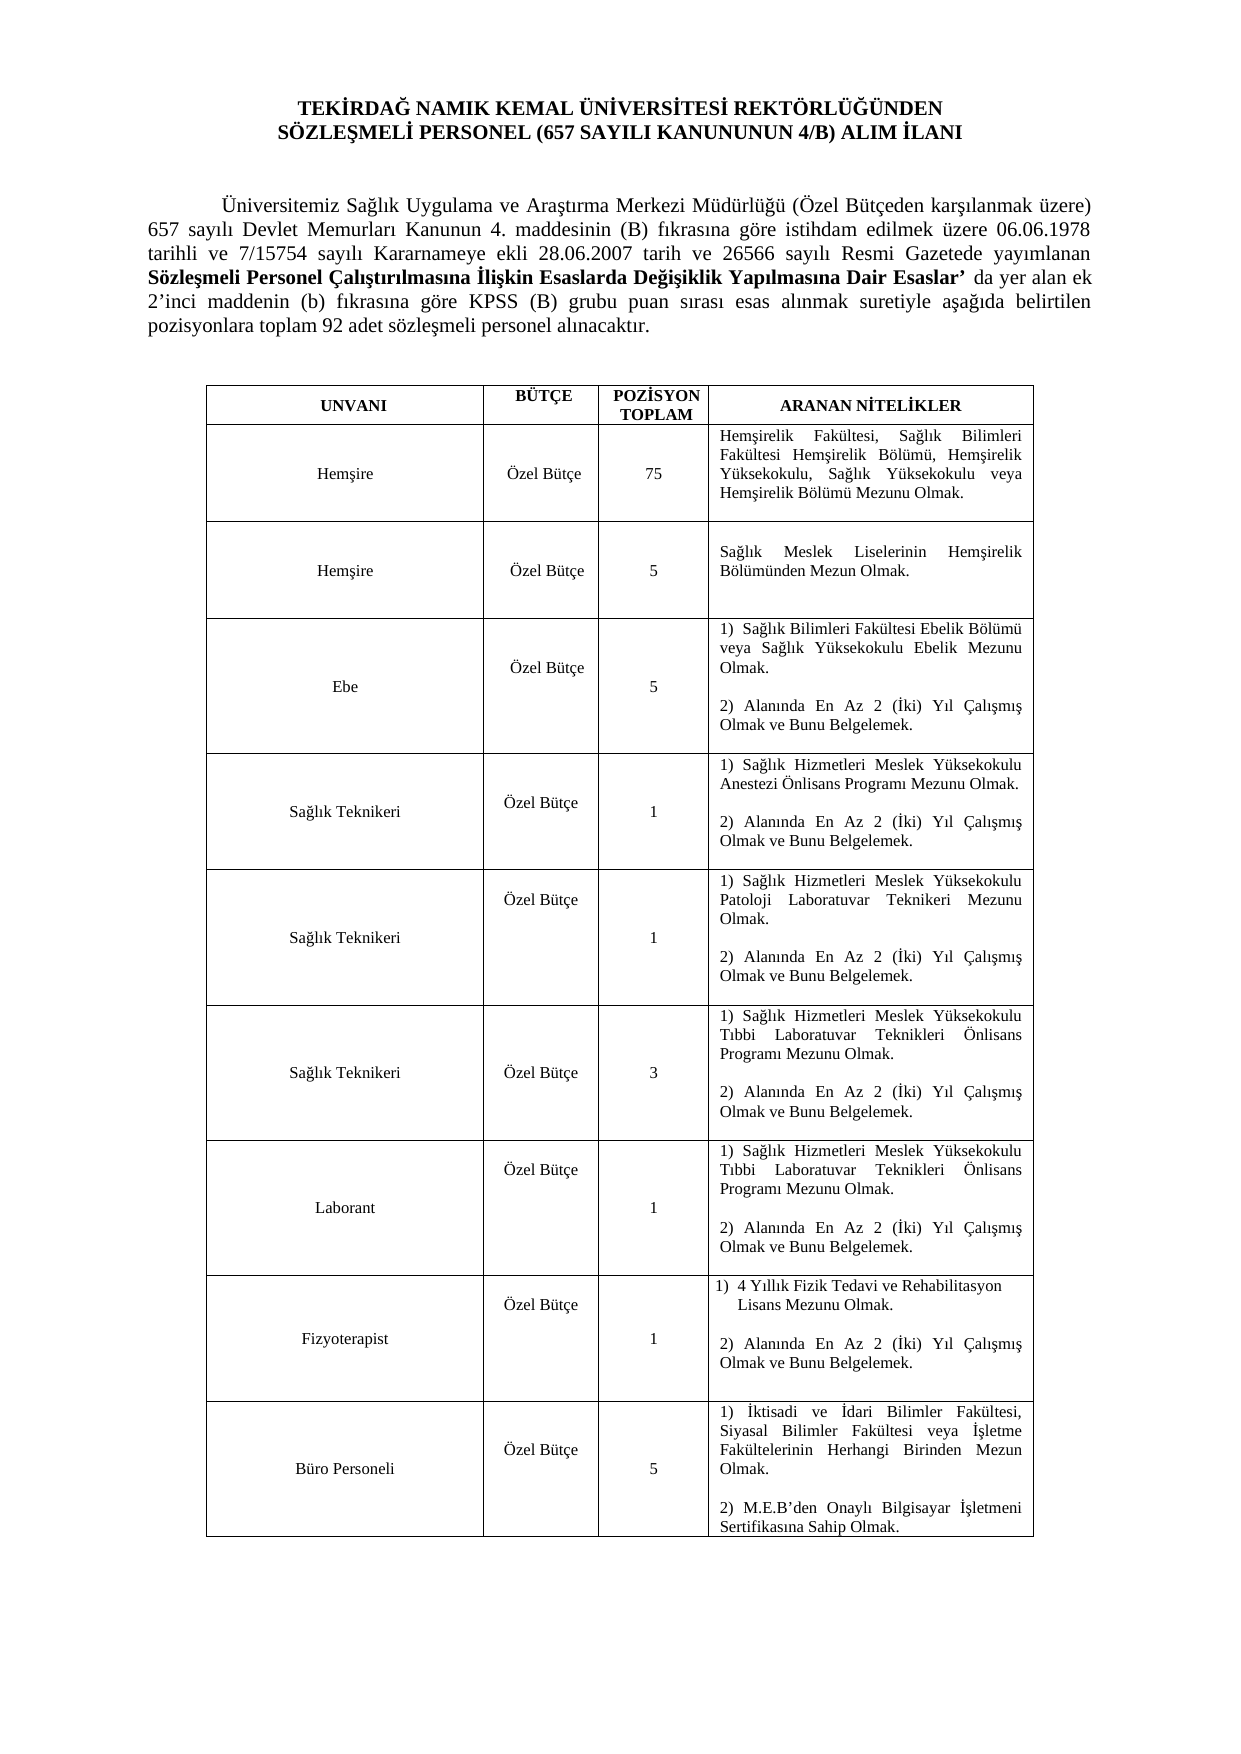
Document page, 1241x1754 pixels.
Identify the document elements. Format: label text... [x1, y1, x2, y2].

text TEKİRDAĞ NAMIK KEMAL ÜNİVERSİTESİ REKTÖRLÜĞÜNDEN [148, 96, 1092, 120]
table_cell Büro Personeli [207, 1402, 483, 1536]
table_cell Özel Bütçe [484, 1276, 598, 1401]
table_cell 5 [599, 619, 708, 753]
table_header ARANAN NİTELİKLER [709, 386, 1033, 424]
table_cell 3 [599, 1006, 708, 1140]
table_cell 1 [599, 754, 708, 869]
table_cell Özel Bütçe [484, 619, 598, 753]
table_cell Hemşire [207, 425, 483, 521]
table_header UNVANI [207, 386, 483, 424]
table_cell Özel Bütçe [484, 1402, 598, 1536]
table_cell Özel Bütçe [484, 522, 598, 618]
table_cell 1 [599, 1141, 708, 1275]
table_cell Sağlık Teknikeri [207, 1006, 483, 1140]
table_header POZİSYON TOPLAM [599, 386, 708, 424]
table_cell Özel Bütçe [484, 1006, 598, 1140]
table_cell 1 [599, 1276, 708, 1401]
table_cell 1 [599, 870, 708, 1004]
table_cell 5 [599, 522, 708, 618]
table_header BÜTÇE [484, 386, 598, 424]
table_cell Sağlık Meslek Liselerinin Hemşirelik Bölümünden Mezun Olmak. [709, 522, 1033, 618]
table_cell 1) Sağlık Hizmetleri Meslek Yüksekokulu Tıbbi Laboratuvar Teknikleri Önlisans Programı Mezunu Olmak. 2) Alanında En Az 2 (İki) Yıl Çalışmış Olmak ve Bunu Belgelemek. [709, 1141, 1033, 1275]
text Üniversitemiz Sağlık Uygulama ve Araştırma Merkezi Müdürlüğü (Özel Bütçeden karşılanmak üzere) 657 sayılı Devlet Memurları Kanunun 4. maddesinin (B) fıkrasına göre istihdam edilmek üzere 06.06.1978 tarihli ve 7/15754 sayılı Kararnameye ekli 28.06.2007 tarih ve 26566 sayılı Resmi Gazetede yayımlanan Sözleşmeli Personel Çalıştırılmasına İlişkin Esaslarda Değişiklik Yapılmasına Dair Esaslar’ da yer alan ek 2’inci maddenin (b) fıkrasına göre KPSS (B) grubu puan sırası esas alınmak suretiyle aşağıda belirtilen pozisyonlara toplam 92 adet sözleşmeli personel alınacaktır. [148, 192, 1092, 337]
table_cell 1) İktisadi ve İdari Bilimler Fakültesi, Siyasal Bilimler Fakültesi veya İşletme Fakültelerinin Herhangi Birinden Mezun Olmak. 2) M.E.B’den Onaylı Bilgisayar İşletmeni Sertifikasına Sahip Olmak. [709, 1402, 1033, 1536]
table_cell 1) Sağlık Bilimleri Fakültesi Ebelik Bölümü veya Sağlık Yüksekokulu Ebelik Mezunu Olmak. 2) Alanında En Az 2 (İki) Yıl Çalışmış Olmak ve Bunu Belgelemek. [709, 619, 1033, 753]
table_cell Hemşirelik Fakültesi, Sağlık Bilimleri Fakültesi Hemşirelik Bölümü, Hemşirelik Yüksekokulu, Sağlık Yüksekokulu veya Hemşirelik Bölümü Mezunu Olmak. [709, 425, 1033, 521]
table_cell Ebe [207, 619, 483, 753]
table_cell 1) Sağlık Hizmetleri Meslek Yüksekokulu Tıbbi Laboratuvar Teknikleri Önlisans Programı Mezunu Olmak. 2) Alanında En Az 2 (İki) Yıl Çalışmış Olmak ve Bunu Belgelemek. [709, 1006, 1033, 1140]
table_cell Özel Bütçe [484, 425, 598, 521]
table_cell Laborant [207, 1141, 483, 1275]
table_cell 1) Sağlık Hizmetleri Meslek Yüksekokulu Anestezi Önlisans Programı Mezunu Olmak. 2) Alanında En Az 2 (İki) Yıl Çalışmış Olmak ve Bunu Belgelemek. [709, 754, 1033, 869]
table_cell Sağlık Teknikeri [207, 870, 483, 1004]
table_cell Sağlık Teknikeri [207, 754, 483, 869]
table_cell Özel Bütçe [484, 1141, 598, 1275]
table_cell 1) Sağlık Hizmetleri Meslek Yüksekokulu Patoloji Laboratuvar Teknikeri Mezunu Olmak. 2) Alanında En Az 2 (İki) Yıl Çalışmış Olmak ve Bunu Belgelemek. [709, 870, 1033, 1004]
table_cell Özel Bütçe [484, 870, 598, 1004]
table_cell Özel Bütçe [484, 754, 598, 869]
table_cell 4 Yıllık Fizik Tedavi ve Rehabilitasyon Lisans Mezunu Olmak. 2) Alanında En Az 2 (İki) Yıl Çalışmış Olmak ve Bunu Belgelemek. [709, 1276, 1033, 1401]
table_cell 75 [599, 425, 708, 521]
table_cell Hemşire [207, 522, 483, 618]
table_cell 5 [599, 1402, 708, 1536]
table_cell Fizyoterapist [207, 1276, 483, 1401]
text SÖZLEŞMELİ PERSONEL (657 SAYILI KANUNUNUN 4/B) ALIM İLANI [148, 120, 1092, 144]
